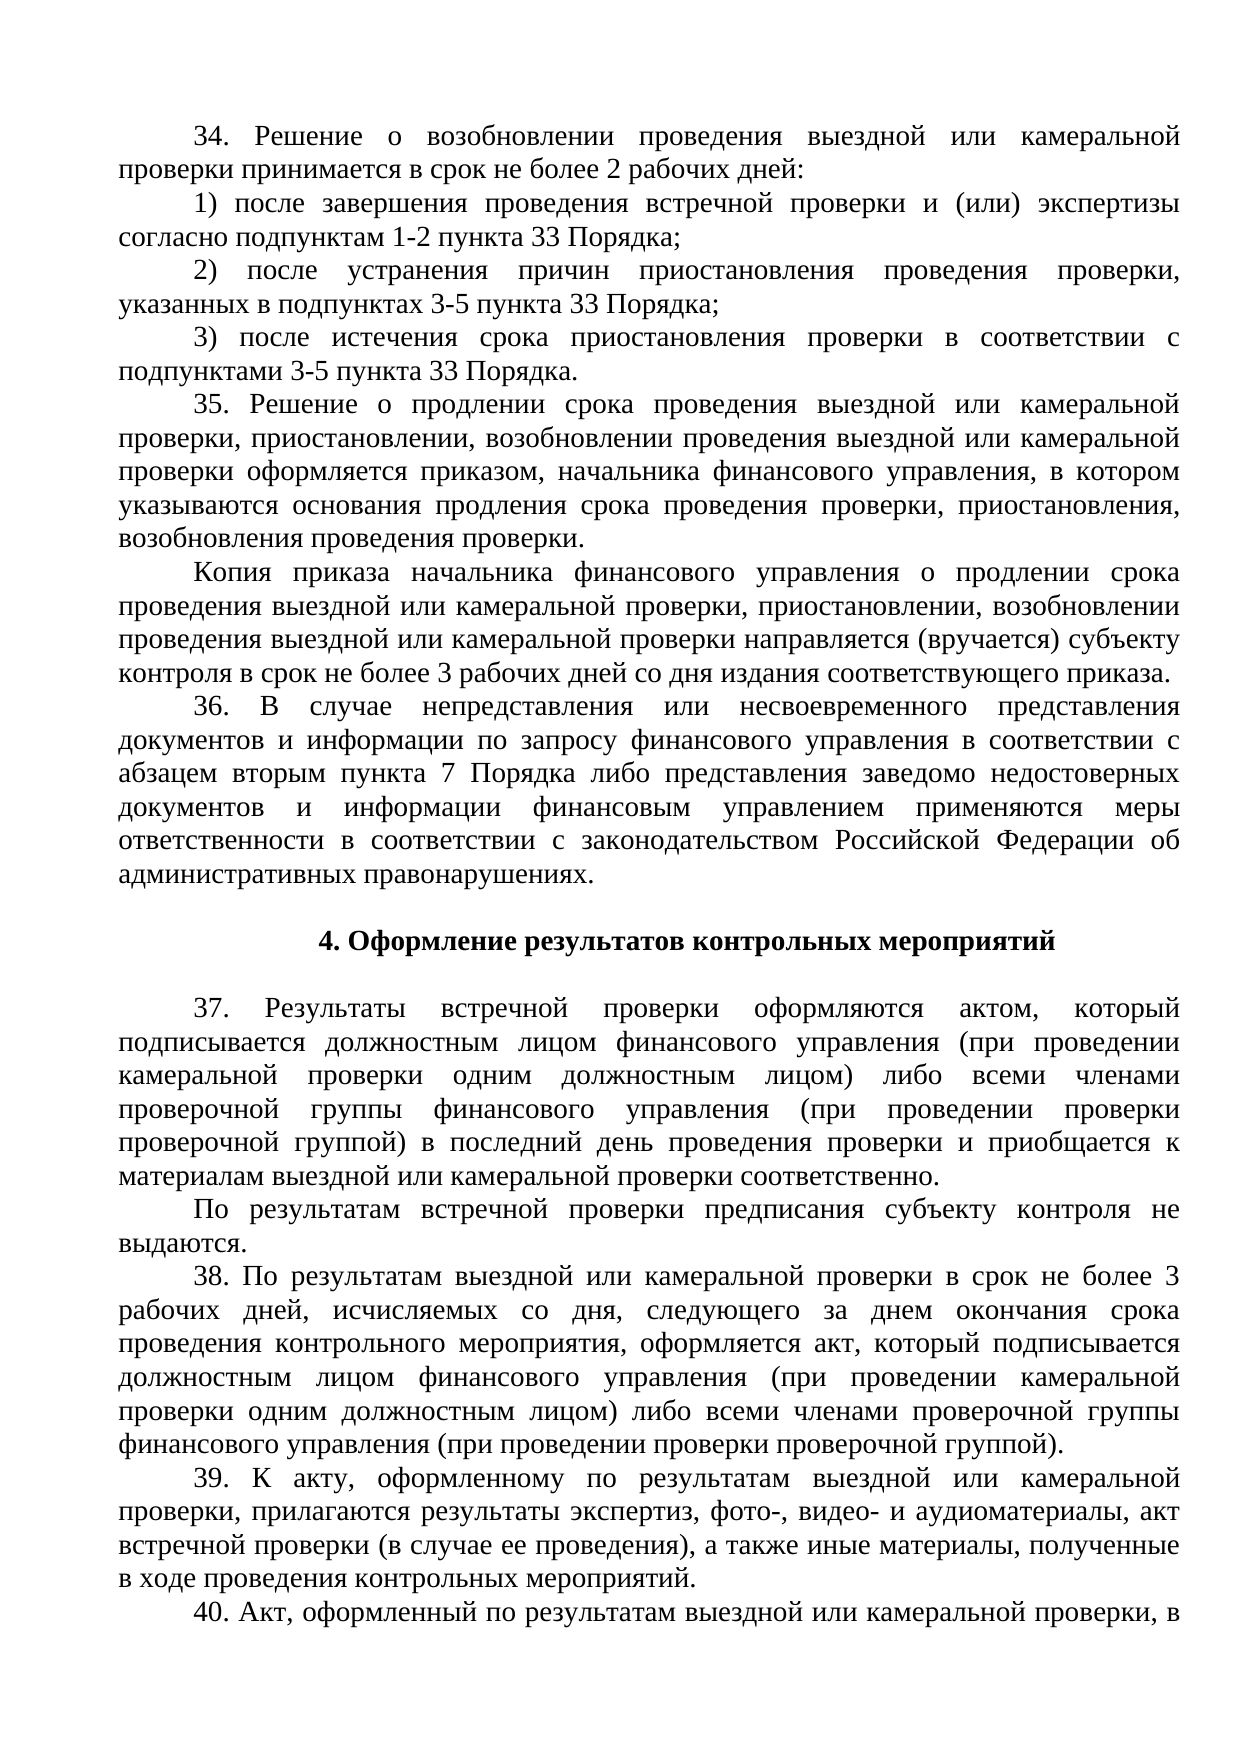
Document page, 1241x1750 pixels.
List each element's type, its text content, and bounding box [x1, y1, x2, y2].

text 2) после устранения причин приостановления проведения проверки, указанных в подпунктах 3-5 пункта 33 Порядка; [118, 252, 1181, 319]
text 36. В случае непредставления или несвоевременного представления документов и информации по запросу финансового управления в соответствии с абзацем вторым пункта 7 Порядка либо представления заведомо недостоверных документов и информации финансовым управлением применяются меры ответственности в соответствии с законодательством Российской Федерации об административных правонарушениях. [118, 688, 1181, 889]
text 3) после истечения срока приостановления проверки в соответствии с подпунктами 3-5 пункта 33 Порядка. [118, 319, 1181, 386]
text Копия приказа начальника финансового управления о продлении срока проведения выездной или камеральной проверки, приостановлении, возобновлении проведения выездной или камеральной проверки направляется (вручается) субъекту контроля в срок не более 3 рабочих дней со дня издания соответствующего приказа. [118, 554, 1181, 688]
text По результатам встречной проверки предписания субъекту контроля не выдаются. [118, 1191, 1181, 1258]
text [118, 1594, 1181, 1627]
text 35. Решение о продлении срока проведения выездной или камеральной проверки, приостановлении, возобновлении проведения выездной или камеральной проверки оформляется приказом, начальника финансового управления, в котором указываются основания продления срока проведения проверки, приостановления, возобновления проведения проверки. [118, 386, 1181, 554]
text 38. По результатам выездной или камеральной проверки в срок не более 3 рабочих дней, исчисляемых со дня, следующего за днем окончания срока проведения контрольного мероприятия, оформляется акт, который подписывается должностным лицом финансового управления (при проведении камеральной проверки одним должностным лицом) либо всеми членами проверочной группы финансового управления (при проведении проверки проверочной группой). [118, 1258, 1181, 1460]
text 1) после завершения проведения встречной проверки и (или) экспертизы согласно подпунктам 1-2 пункта 33 Порядка; [118, 185, 1181, 252]
text 4. Оформление результатов контрольных мероприятий [118, 923, 1181, 957]
text 34. Решение о возобновлении проведения выездной или камеральной проверки принимается в срок не более 2 рабочих дней: [118, 118, 1181, 185]
text 39. К акту, оформленному по результатам выездной или камеральной проверки, прилагаются результаты экспертиз, фото-, видео- и аудиоматериалы, акт встречной проверки (в случае ее проведения), а также иные материалы, полученные в ходе проведения контрольных мероприятий. [118, 1460, 1181, 1594]
text 37. Результаты встречной проверки оформляются актом, который подписывается должностным лицом финансового управления (при проведении камеральной проверки одним должностным лицом) либо всеми членами проверочной группы финансового управления (при проведении проверки проверочной группой) в последний день проведения проверки и приобщается к материалам выездной или камеральной проверки соответственно. [118, 990, 1181, 1191]
